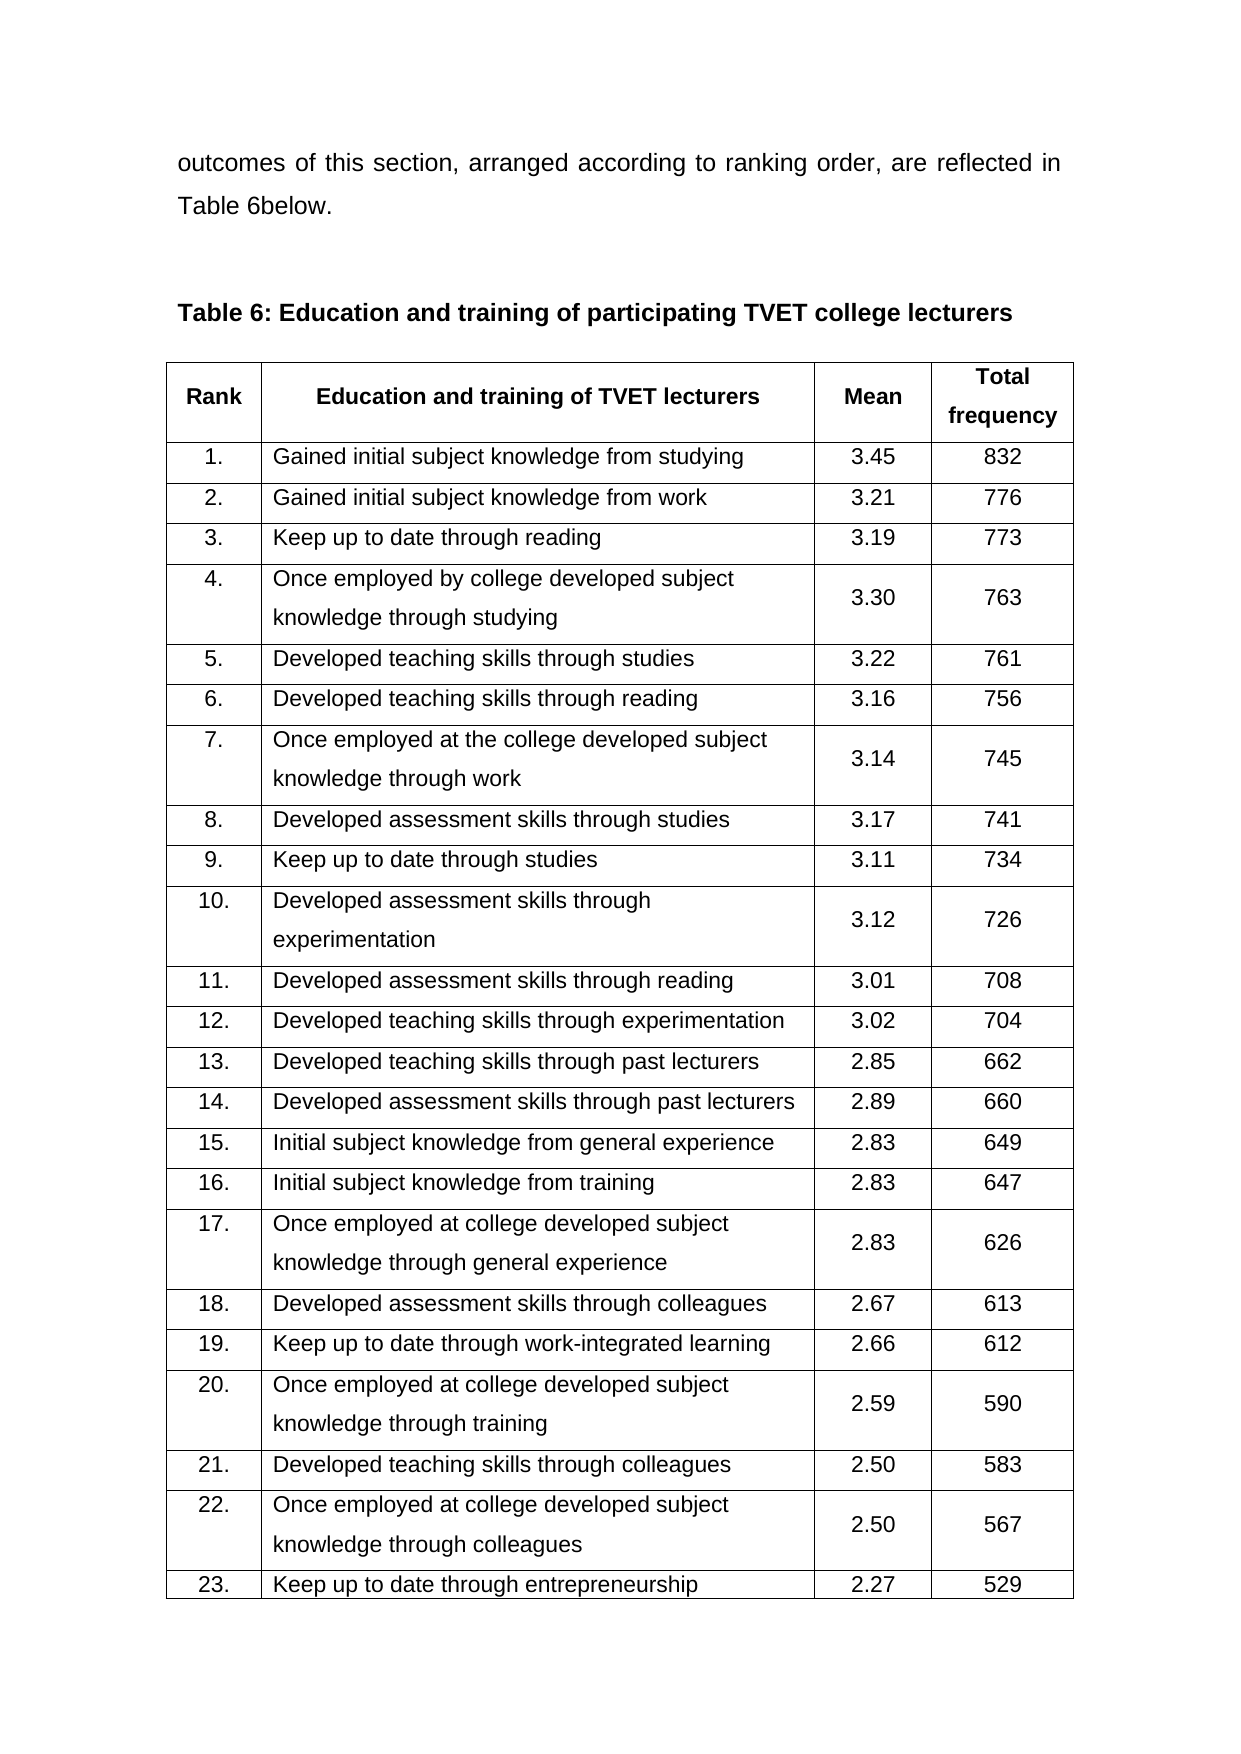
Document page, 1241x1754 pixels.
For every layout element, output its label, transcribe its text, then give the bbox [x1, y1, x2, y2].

table_cell Developed teaching skills through studies [262, 645, 814, 684]
table_header Education and training of TVET lecturers [262, 363, 814, 442]
table_cell 6. [167, 685, 261, 724]
table_cell 1. [167, 443, 261, 482]
table_cell Developed assessment skills through experimentation [262, 887, 814, 966]
table_cell Developed assessment skills through past lecturers [262, 1088, 814, 1128]
table_cell 14. [167, 1088, 261, 1128]
table_cell 19. [167, 1330, 261, 1370]
table_cell 3.17 [815, 806, 931, 845]
table_cell 773 [932, 524, 1073, 563]
table_cell 2.67 [815, 1290, 931, 1329]
table_cell 761 [932, 645, 1073, 684]
table_cell Developed teaching skills through reading [262, 685, 814, 724]
table_cell 832 [932, 443, 1073, 482]
table_cell 3.19 [815, 524, 931, 563]
table_cell 763 [932, 565, 1073, 643]
table_cell 3.30 [815, 565, 931, 643]
table_cell 647 [932, 1169, 1073, 1209]
table_cell 2.50 [815, 1491, 931, 1570]
table_cell 3.45 [815, 443, 931, 482]
table_cell 21. [167, 1451, 261, 1490]
table_cell 9. [167, 846, 261, 886]
table_cell 756 [932, 685, 1073, 724]
table_cell 2.83 [815, 1210, 931, 1289]
table_cell 662 [932, 1048, 1073, 1087]
table_cell 660 [932, 1088, 1073, 1128]
table_cell 17. [167, 1210, 261, 1289]
table_cell Once employed at college developed subject knowledge through general experience [262, 1210, 814, 1289]
table_cell 2.59 [815, 1371, 931, 1450]
table_cell 741 [932, 806, 1073, 845]
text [177, 148, 1063, 219]
table_cell 3.22 [815, 645, 931, 684]
table_cell Initial subject knowledge from training [262, 1169, 814, 1209]
table_cell 10. [167, 887, 261, 966]
table_cell 2.89 [815, 1088, 931, 1128]
table_cell Once employed at college developed subject knowledge through training [262, 1371, 814, 1450]
table_cell 23. [167, 1571, 261, 1598]
table_cell 15. [167, 1129, 261, 1168]
table_cell 12. [167, 1007, 261, 1047]
table_cell 2. [167, 484, 261, 523]
table_header Total frequency [932, 363, 1073, 442]
table_cell 2.27 [815, 1571, 931, 1598]
table_cell Developed assessment skills through studies [262, 806, 814, 845]
table_cell 2.66 [815, 1330, 931, 1370]
table_cell 7. [167, 726, 261, 804]
table_cell 726 [932, 887, 1073, 966]
table_cell 18. [167, 1290, 261, 1329]
table_cell 583 [932, 1451, 1073, 1490]
table_cell 745 [932, 726, 1073, 804]
table_cell 704 [932, 1007, 1073, 1047]
table_cell 11. [167, 967, 261, 1006]
table_cell 3.21 [815, 484, 931, 523]
table_cell 613 [932, 1290, 1073, 1329]
table_cell 3. [167, 524, 261, 563]
table_cell Developed teaching skills through past lecturers [262, 1048, 814, 1087]
table_cell 2.50 [815, 1451, 931, 1490]
table_cell Initial subject knowledge from general experience [262, 1129, 814, 1168]
table_cell 529 [932, 1571, 1073, 1598]
table_cell Keep up to date through work-integrated learning [262, 1330, 814, 1370]
table_cell 2.83 [815, 1129, 931, 1168]
text Table 6: Education and training of participating TVET college lecturers [177, 298, 1063, 327]
table_cell Developed assessment skills through reading [262, 967, 814, 1006]
table_cell 3.01 [815, 967, 931, 1006]
table_cell Once employed at the college developed subject knowledge through work [262, 726, 814, 804]
table_cell 776 [932, 484, 1073, 523]
table_cell 3.16 [815, 685, 931, 724]
table_cell Developed teaching skills through experimentation [262, 1007, 814, 1047]
table_cell 612 [932, 1330, 1073, 1370]
table_cell 8. [167, 806, 261, 845]
table_cell Once employed at college developed subject knowledge through colleagues [262, 1491, 814, 1570]
table_cell Once employed by college developed subject knowledge through studying [262, 565, 814, 643]
table_header Rank [167, 363, 261, 442]
table_header Mean [815, 363, 931, 442]
table_cell 734 [932, 846, 1073, 886]
table_cell 626 [932, 1210, 1073, 1289]
table_cell Developed assessment skills through colleagues [262, 1290, 814, 1329]
table_cell Developed teaching skills through colleagues [262, 1451, 814, 1490]
table_cell 590 [932, 1371, 1073, 1450]
table_cell Keep up to date through studies [262, 846, 814, 886]
table_cell 2.85 [815, 1048, 931, 1087]
table_cell 649 [932, 1129, 1073, 1168]
table_cell 3.12 [815, 887, 931, 966]
table_cell Gained initial subject knowledge from studying [262, 443, 814, 482]
table_cell 16. [167, 1169, 261, 1209]
table_cell 3.11 [815, 846, 931, 886]
table_cell 13. [167, 1048, 261, 1087]
table_cell Gained initial subject knowledge from work [262, 484, 814, 523]
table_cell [262, 1571, 814, 1598]
table_cell Keep up to date through reading [262, 524, 814, 563]
table_cell 5. [167, 645, 261, 684]
table_cell 3.14 [815, 726, 931, 804]
table_cell 2.83 [815, 1169, 931, 1209]
table_cell 22. [167, 1491, 261, 1570]
table_cell 4. [167, 565, 261, 643]
table_cell 708 [932, 967, 1073, 1006]
table_cell 3.02 [815, 1007, 931, 1047]
table_cell 567 [932, 1491, 1073, 1570]
table_cell 20. [167, 1371, 261, 1450]
